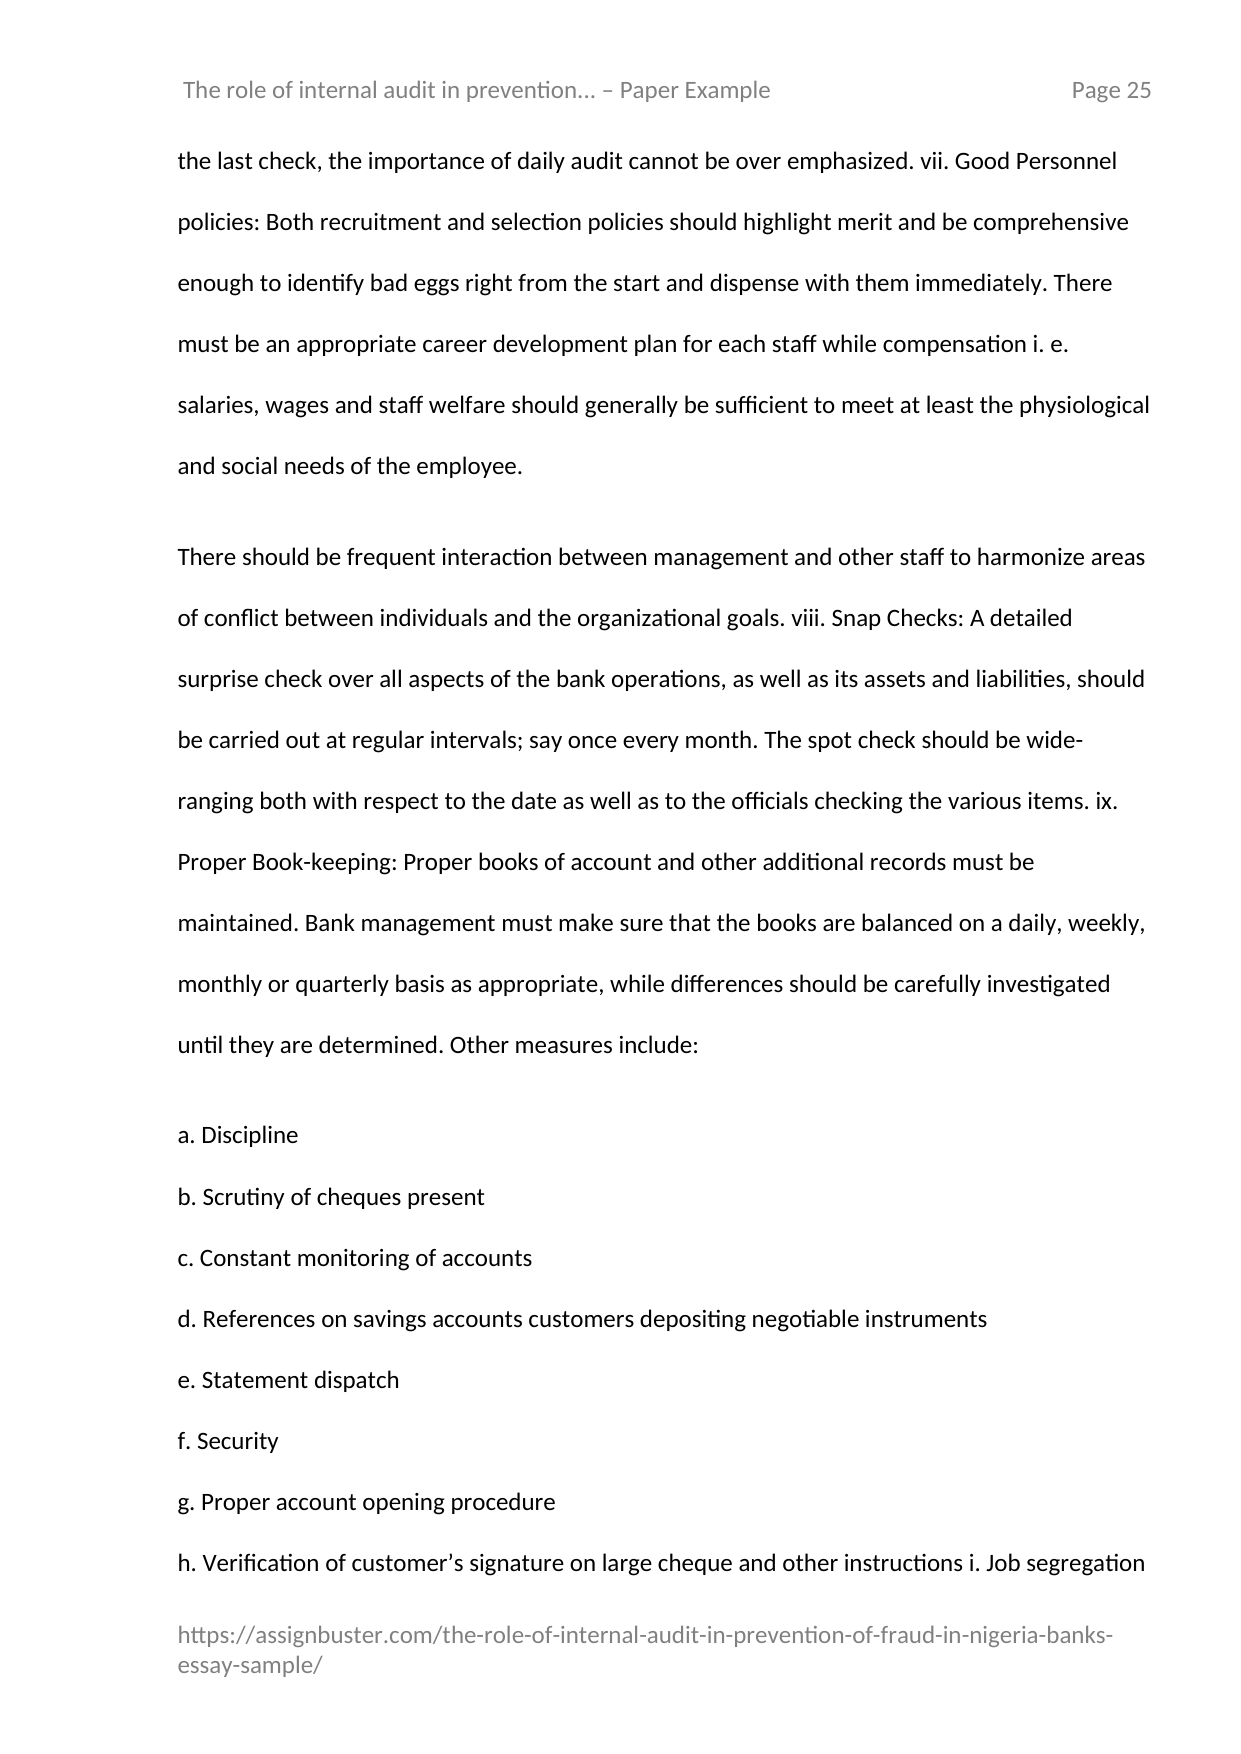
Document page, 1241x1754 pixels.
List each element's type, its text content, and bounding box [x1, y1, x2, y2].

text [177, 1119, 1152, 1577]
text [177, 145, 1152, 481]
text There should be frequent interaction between management and other staff to harmonize areas of conflict between individuals and the organizational goals. viii. Snap Checks: A detailed surprise check over all aspects of the bank operations, as well as its assets and liabilities, should be carried out at regular intervals; say once every month. The spot check should be wide-ranging both with respect to the date as well as to the officials checking the various items. ix. Proper Book-keeping: Proper books of account and other additional records must be maintained. Bank management must make sure that the books are balanced on a daily, weekly, monthly or quarterly basis as appropriate, while differences should be carefully investigated until they are determined. Other measures include: [177, 541, 1152, 1059]
